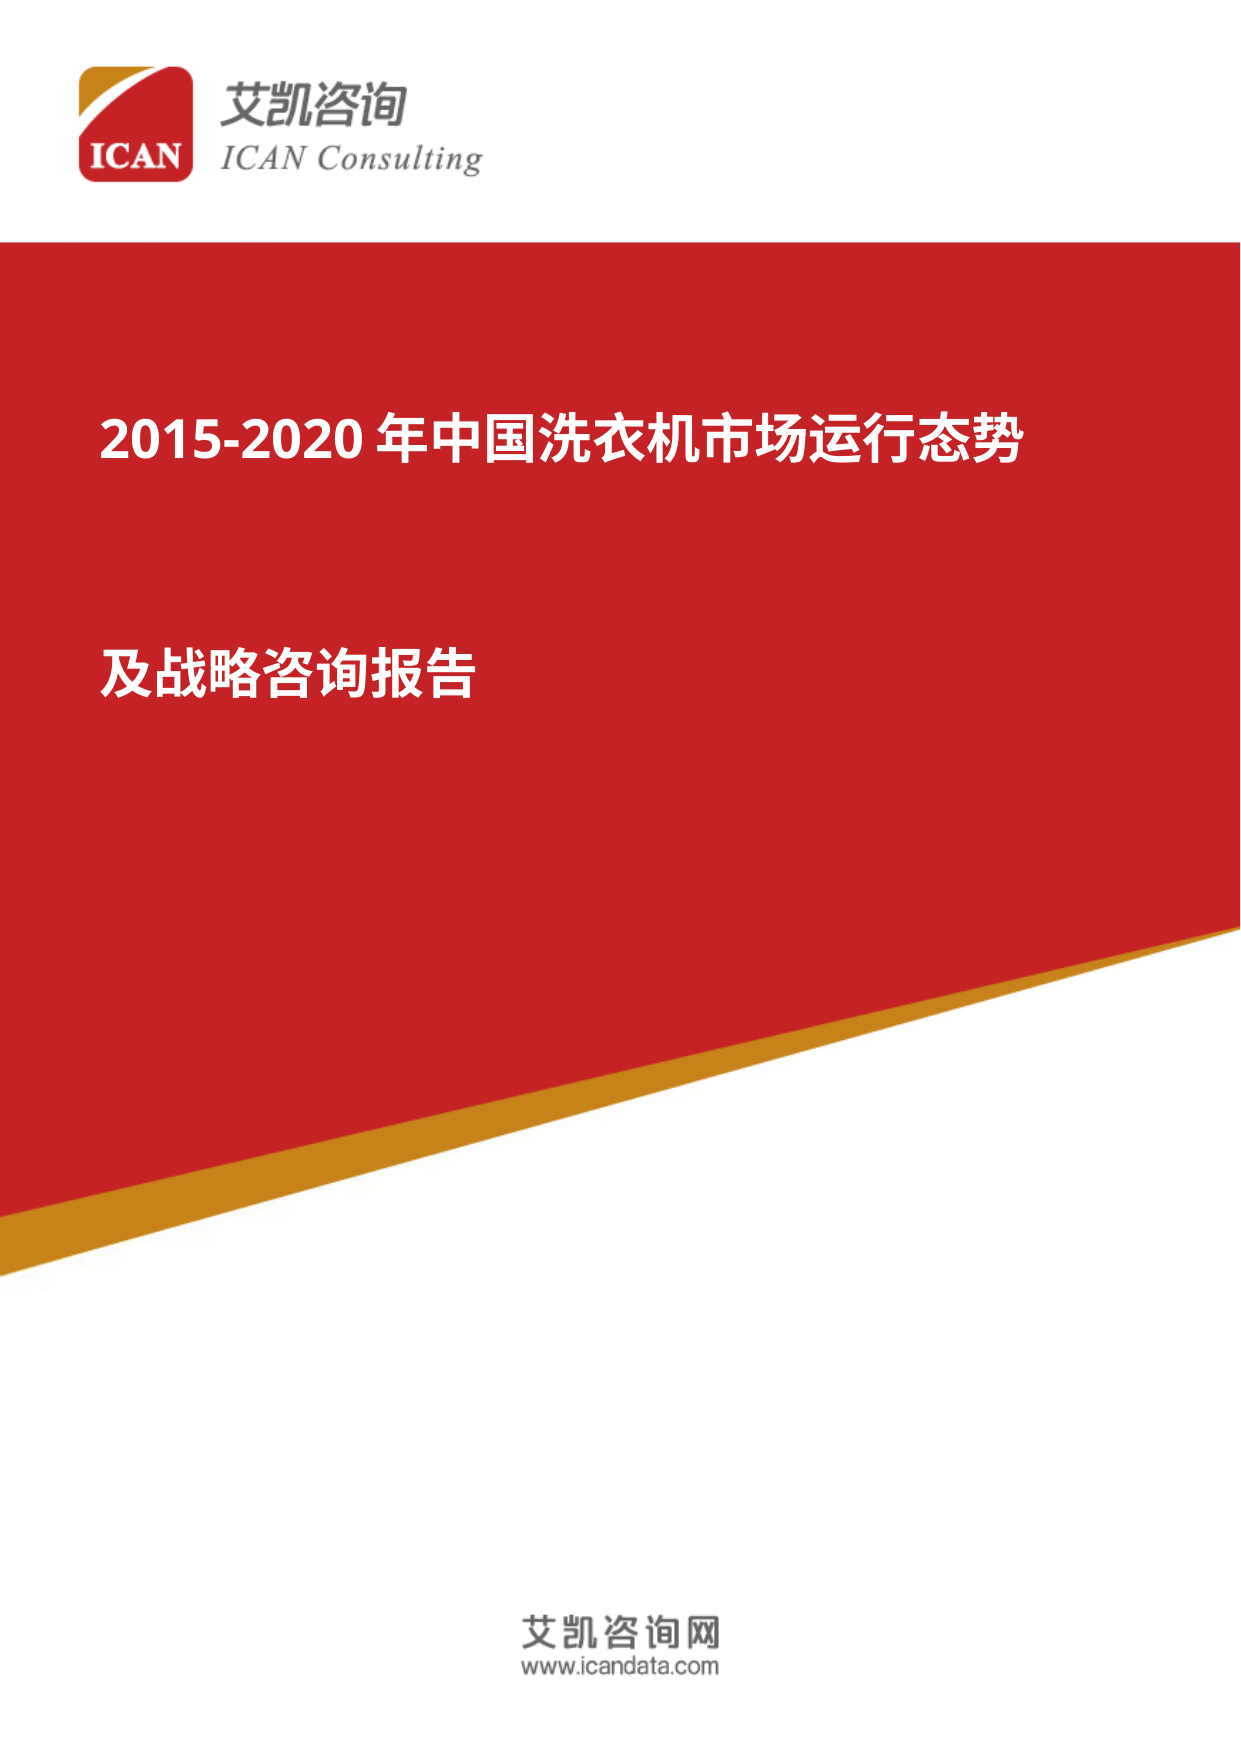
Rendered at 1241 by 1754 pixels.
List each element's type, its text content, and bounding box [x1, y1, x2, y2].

picture [0, 5, 1241, 1754]
subtitle 2015-2020年中国洗衣机市场运行态势及战略咨询报告 [99, 386, 1053, 718]
